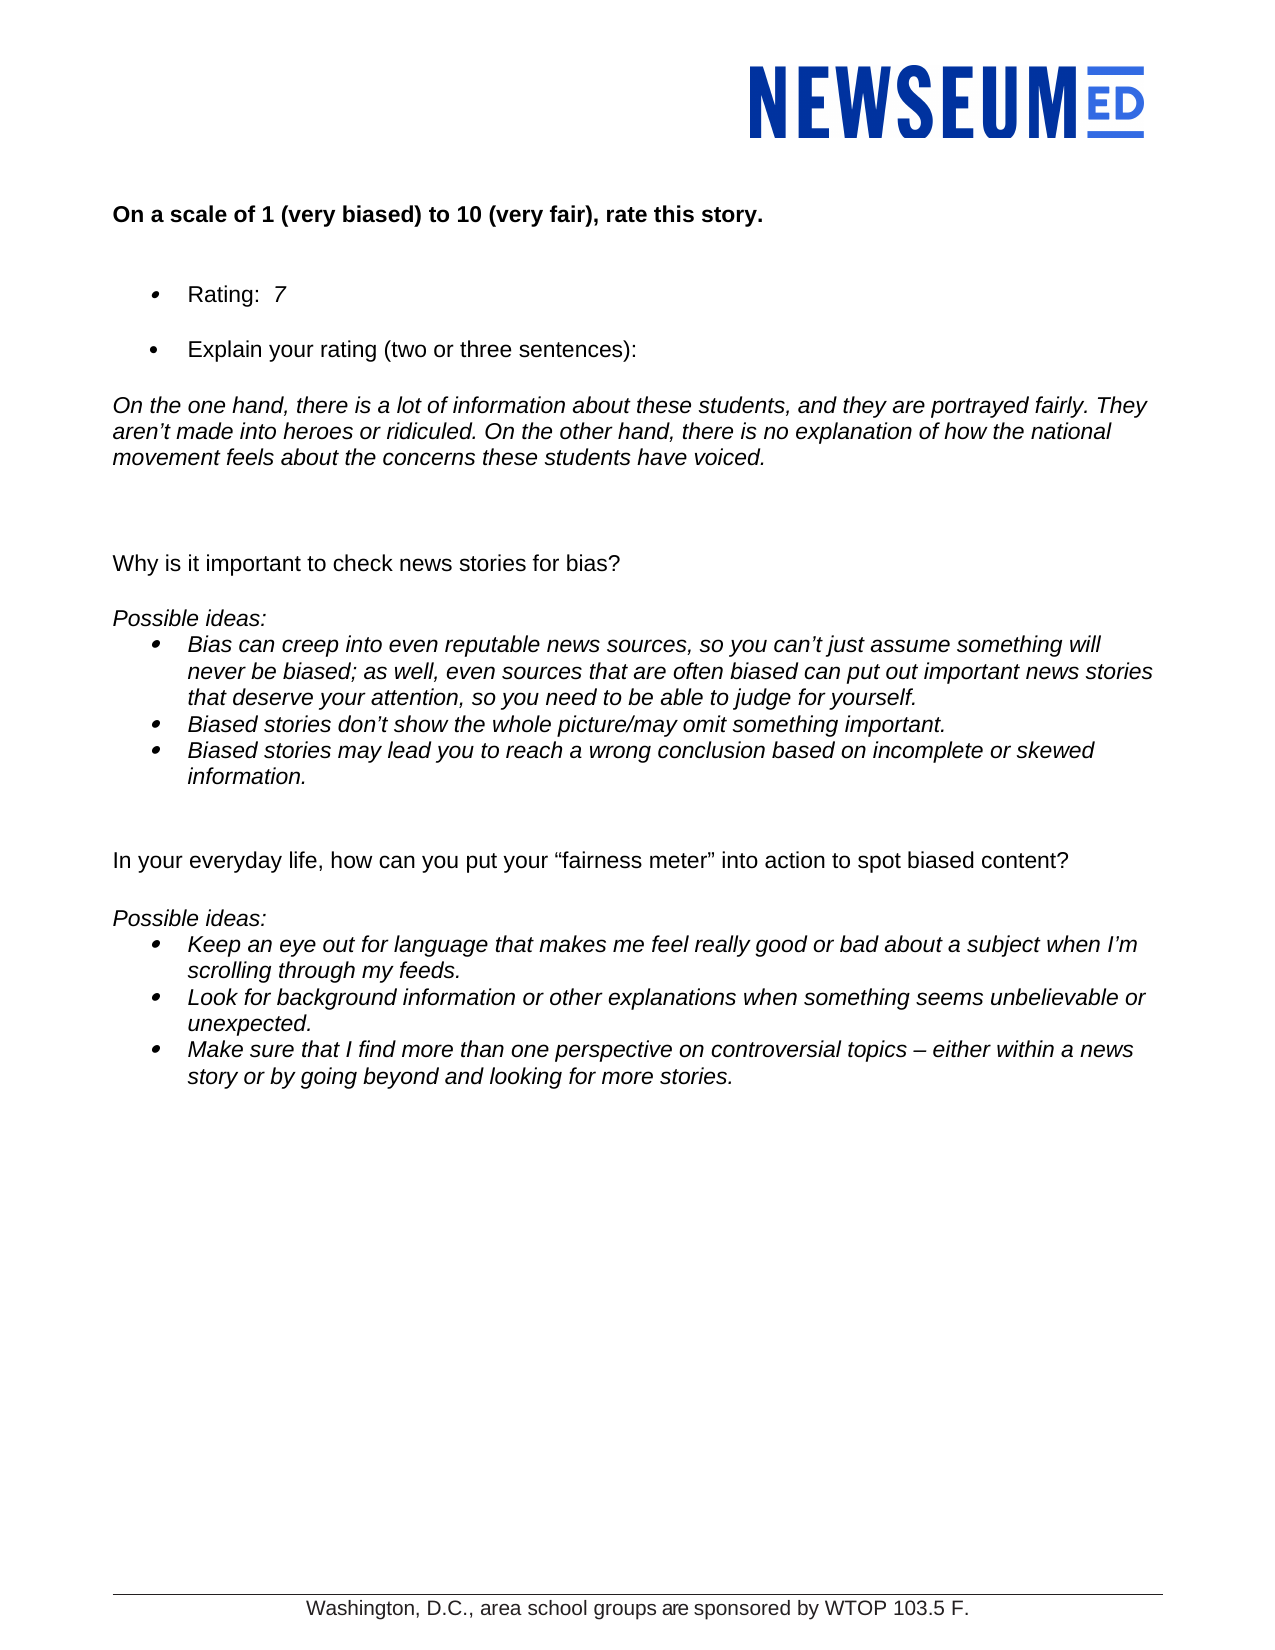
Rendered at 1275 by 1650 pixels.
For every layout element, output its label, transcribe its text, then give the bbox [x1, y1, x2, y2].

list Keep an eye out for language that makes me feel really good or bad about a subject when I’m scrolling through my feeds. [150, 931, 1162, 984]
list Look for background information or other explanations when something seems unbelievable or unexpected. [150, 984, 1162, 1036]
list Make sure that I find more than one perspective on controversial topics – either within a news story or by going beyond and looking for more stories. [150, 1036, 1162, 1089]
list Rating: 7 [150, 281, 1162, 308]
list Biased stories don’t show the whole picture/may omit something important. [150, 711, 1162, 737]
text Possible ideas: [112, 905, 1162, 931]
list Bias can creep into even reputable news sources, so you can’t just assume something will never be biased; as well, even sources that are often biased can put out important news stories that deserve your attention, so you need to be able to judge for yourself. [150, 631, 1162, 711]
text Why is it important to check news stories for bias? [112, 550, 1162, 576]
picture [750, 65, 1144, 138]
text On the one hand, there is a lot of information about these students, and they are portrayed fairly. They aren’t made into heroes or ridiculed. On the other hand, there is no explanation of how the national movement feels about the concerns these students have voiced. [112, 363, 1162, 525]
text On a scale of 1 (very biased) to 10 (very fair), rate this story. [112, 172, 1162, 228]
text Possible ideas: [112, 576, 1162, 631]
text In your everyday life, how can you put your “fairness meter” into action to spot biased content? [112, 847, 1162, 873]
list Biased stories may lead you to reach a wrong conclusion based on incomplete or skewed information. [150, 737, 1162, 789]
list Explain your rating (two or three sentences): [150, 336, 1162, 363]
